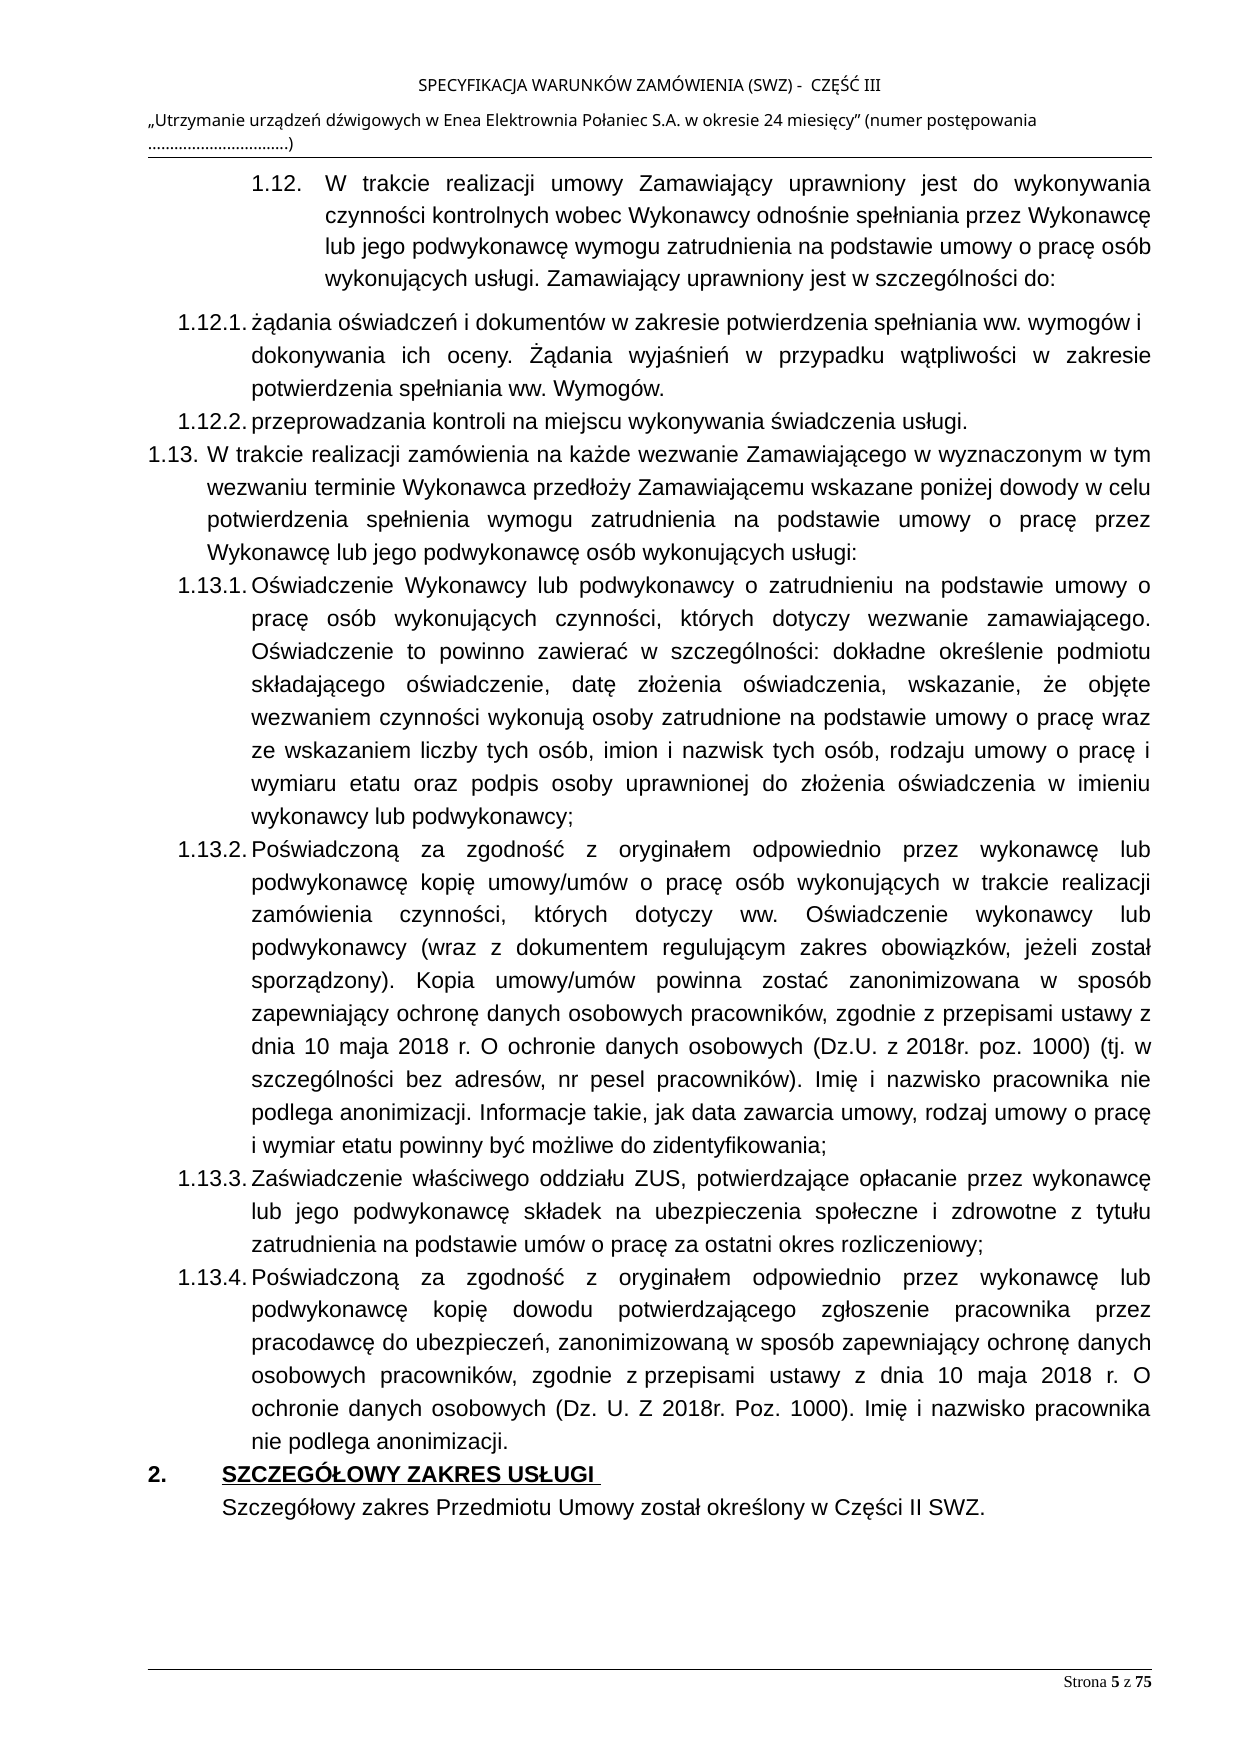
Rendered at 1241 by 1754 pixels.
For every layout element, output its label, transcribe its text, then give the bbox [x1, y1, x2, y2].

subtitle Zaświadczenie właściwego oddziału ZUS, potwierdzające opłacanie przez wykonawcę lub jego podwykonawcę składek na ubezpieczenia społeczne i zdrowotne z tytułu zatrudnienia na podstawie umów o pracę za ostatni okres rozliczeniowy; [177, 1165, 1152, 1257]
subtitle Oświadczenie Wykonawcy lub podwykonawcy o zatrudnieniu na podstawie umowy o pracę osób wykonujących czynności, których dotyczy wezwanie zamawiającego. Oświadczenie to powinno zawierać w szczególności: dokładne określenie podmiotu składającego oświadczenie, datę złożenia oświadczenia, wskazanie, że objęte wezwaniem czynności wykonują osoby zatrudnione na podstawie umowy o pracę wraz ze wskazaniem liczby tych osób, imion i nazwisk tych osób, rodzaju umowy o pracę i wymiaru etatu oraz podpis osoby uprawnionej do złożenia oświadczenia w imieniu wykonawcy lub podwykonawcy; [177, 572, 1152, 829]
subtitle Poświadczoną za zgodność z oryginałem odpowiednio przez wykonawcę lub podwykonawcę kopię dowodu potwierdzającego zgłoszenie pracownika przez pracodawcę do ubezpieczeń, zanonimizowaną w sposób zapewniający ochronę danych osobowych pracowników, zgodnie z przepisami ustawy z dnia 10 maja 2018 r. O ochronie danych osobowych (Dz. U. Z 2018r. Poz. 1000). Imię i nazwisko pracownika nie podlega anonimizacji. [177, 1263, 1152, 1454]
subtitle Poświadczoną za zgodność z oryginałem odpowiednio przez wykonawcę lub podwykonawcę kopię umowy/umów o pracę osób wykonujących w trakcie realizacji zamówienia czynności, których dotyczy ww. Oświadczenie wykonawcy lub podwykonawcy (wraz z dokumentem regulującym zakres obowiązków, jeżeli został sporządzony). Kopia umowy/umów powinna zostać zanonimizowana w sposób zapewniający ochronę danych osobowych pracowników, zgodnie z przepisami ustawy z dnia 10 maja 2018 r. O ochronie danych osobowych (Dz.U. z 2018r. poz. 1000) (tj. w szczególności bez adresów, nr pesel pracowników). Imię i nazwisko pracownika nie podlega anonimizacji. Informacje takie, jak data zawarcia umowy, rodzaj umowy o pracę i wymiar etatu powinny być możliwe do zidentyfikowania; [177, 836, 1152, 1158]
subtitle Szczegółowy zakres Przedmiotu Umowy został określony w Części II SWZ. [222, 1494, 1152, 1520]
subtitle W trakcie realizacji zamówienia na każde wezwanie Zamawiającego w wyznaczonym w tym wezwaniu terminie Wykonawca przedłoży Zamawiającemu wskazane poniżej dowody w celu potwierdzenia spełnienia wymogu zatrudnienia na podstawie umowy o pracę przez Wykonawcę lub jego podwykonawcę osób wykonujących usługi: [148, 441, 1152, 566]
subtitle SZCZEGÓŁOWY ZAKRES usługi [148, 1461, 1152, 1487]
subtitle żądania oświadczeń i dokumentów w zakresie potwierdzenia spełniania ww. wymogów i dokonywania ich oceny. Żądania wyjaśnień w przypadku wątpliwości w zakresie potwierdzenia spełniania ww. Wymogów. [177, 309, 1152, 401]
subtitle przeprowadzania kontroli na miejscu wykonywania świadczenia usługi. [177, 408, 1152, 434]
subtitle W trakcie realizacji umowy Zamawiający uprawniony jest do wykonywania czynności kontrolnych wobec Wykonawcy odnośnie spełniania przez Wykonawcę lub jego podwykonawcę wymogu zatrudnienia na podstawie umowy o pracę osób wykonujących usługi. Zamawiający uprawniony jest w szczególności do: [251, 170, 1152, 291]
